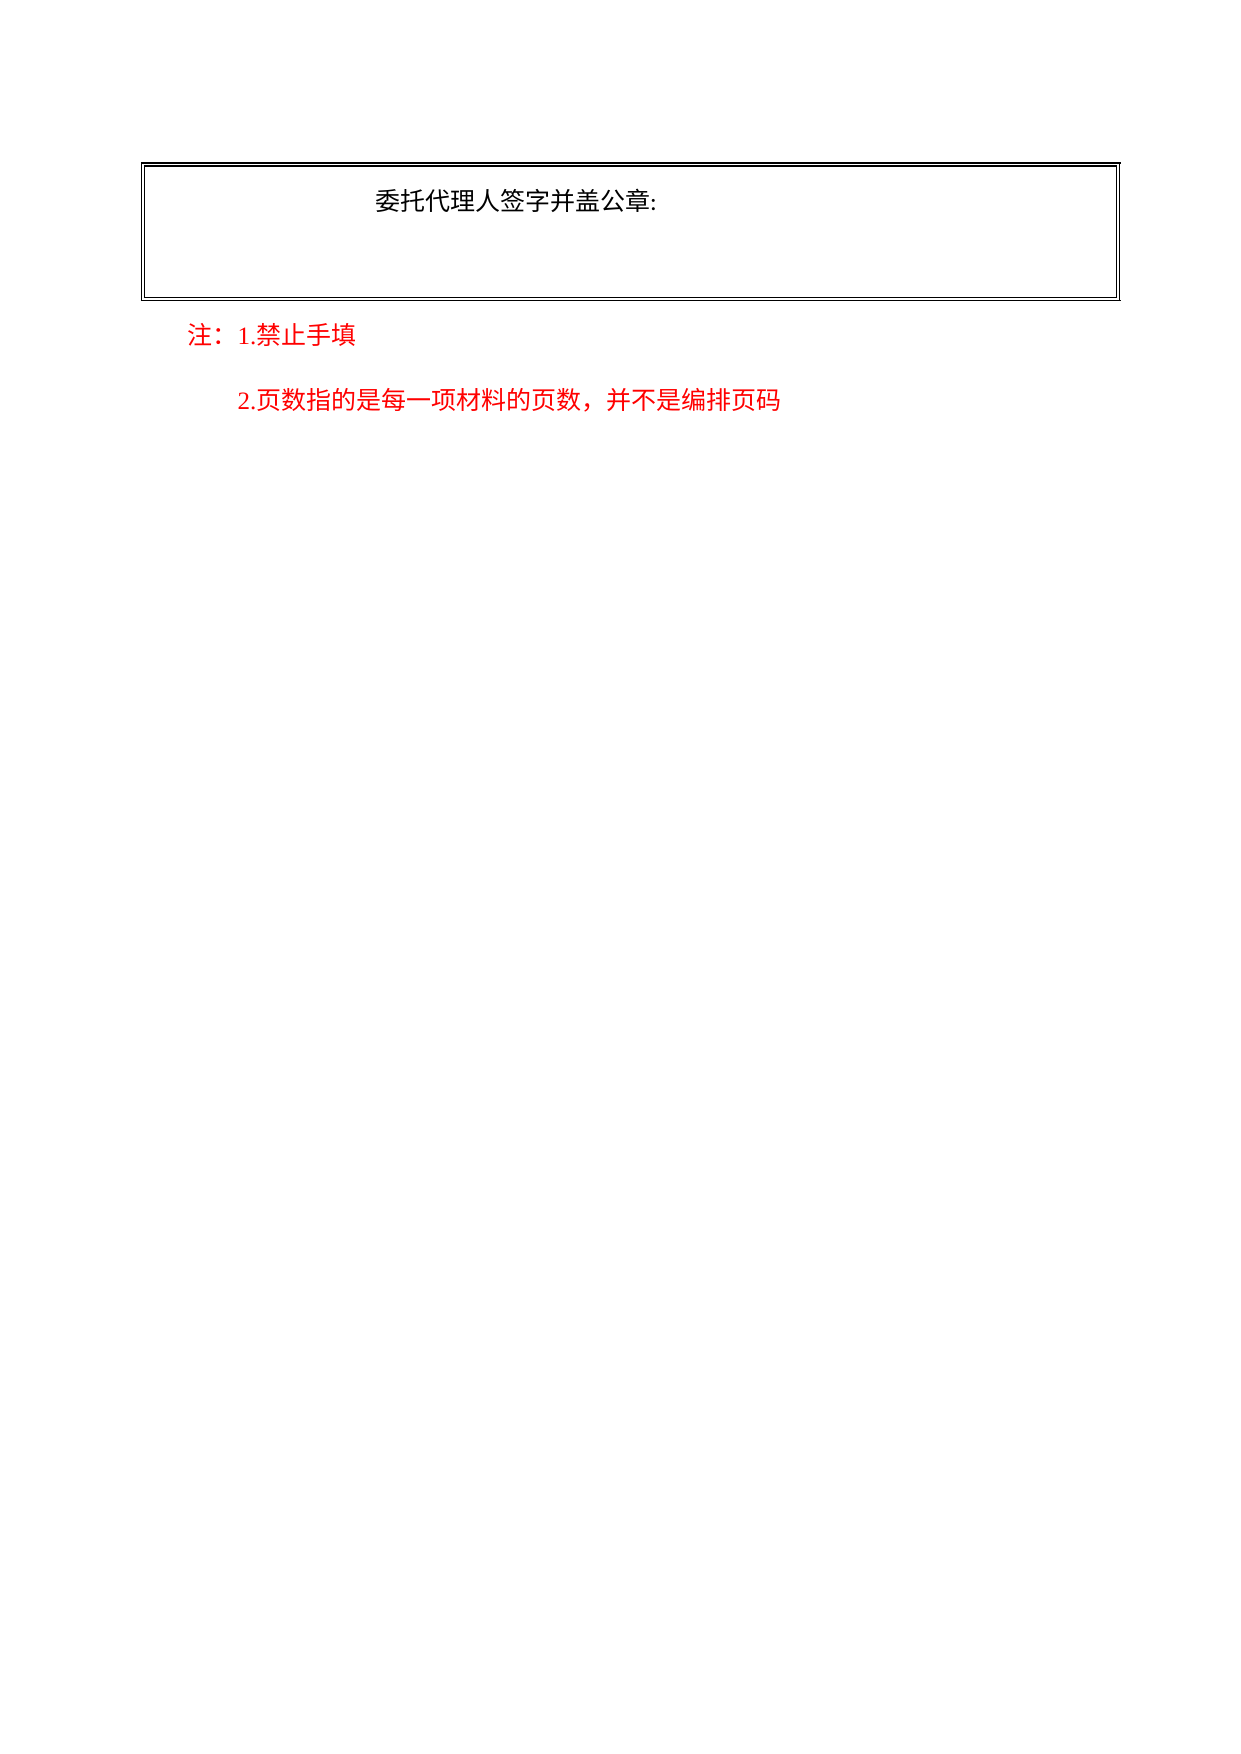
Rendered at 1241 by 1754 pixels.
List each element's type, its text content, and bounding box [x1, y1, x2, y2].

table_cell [145, 167, 1116, 297]
text 注：1.禁止手填 [187, 301, 1053, 366]
text 2.页数指的是每一项材料的页数，并不是编排页码 [187, 366, 1053, 431]
